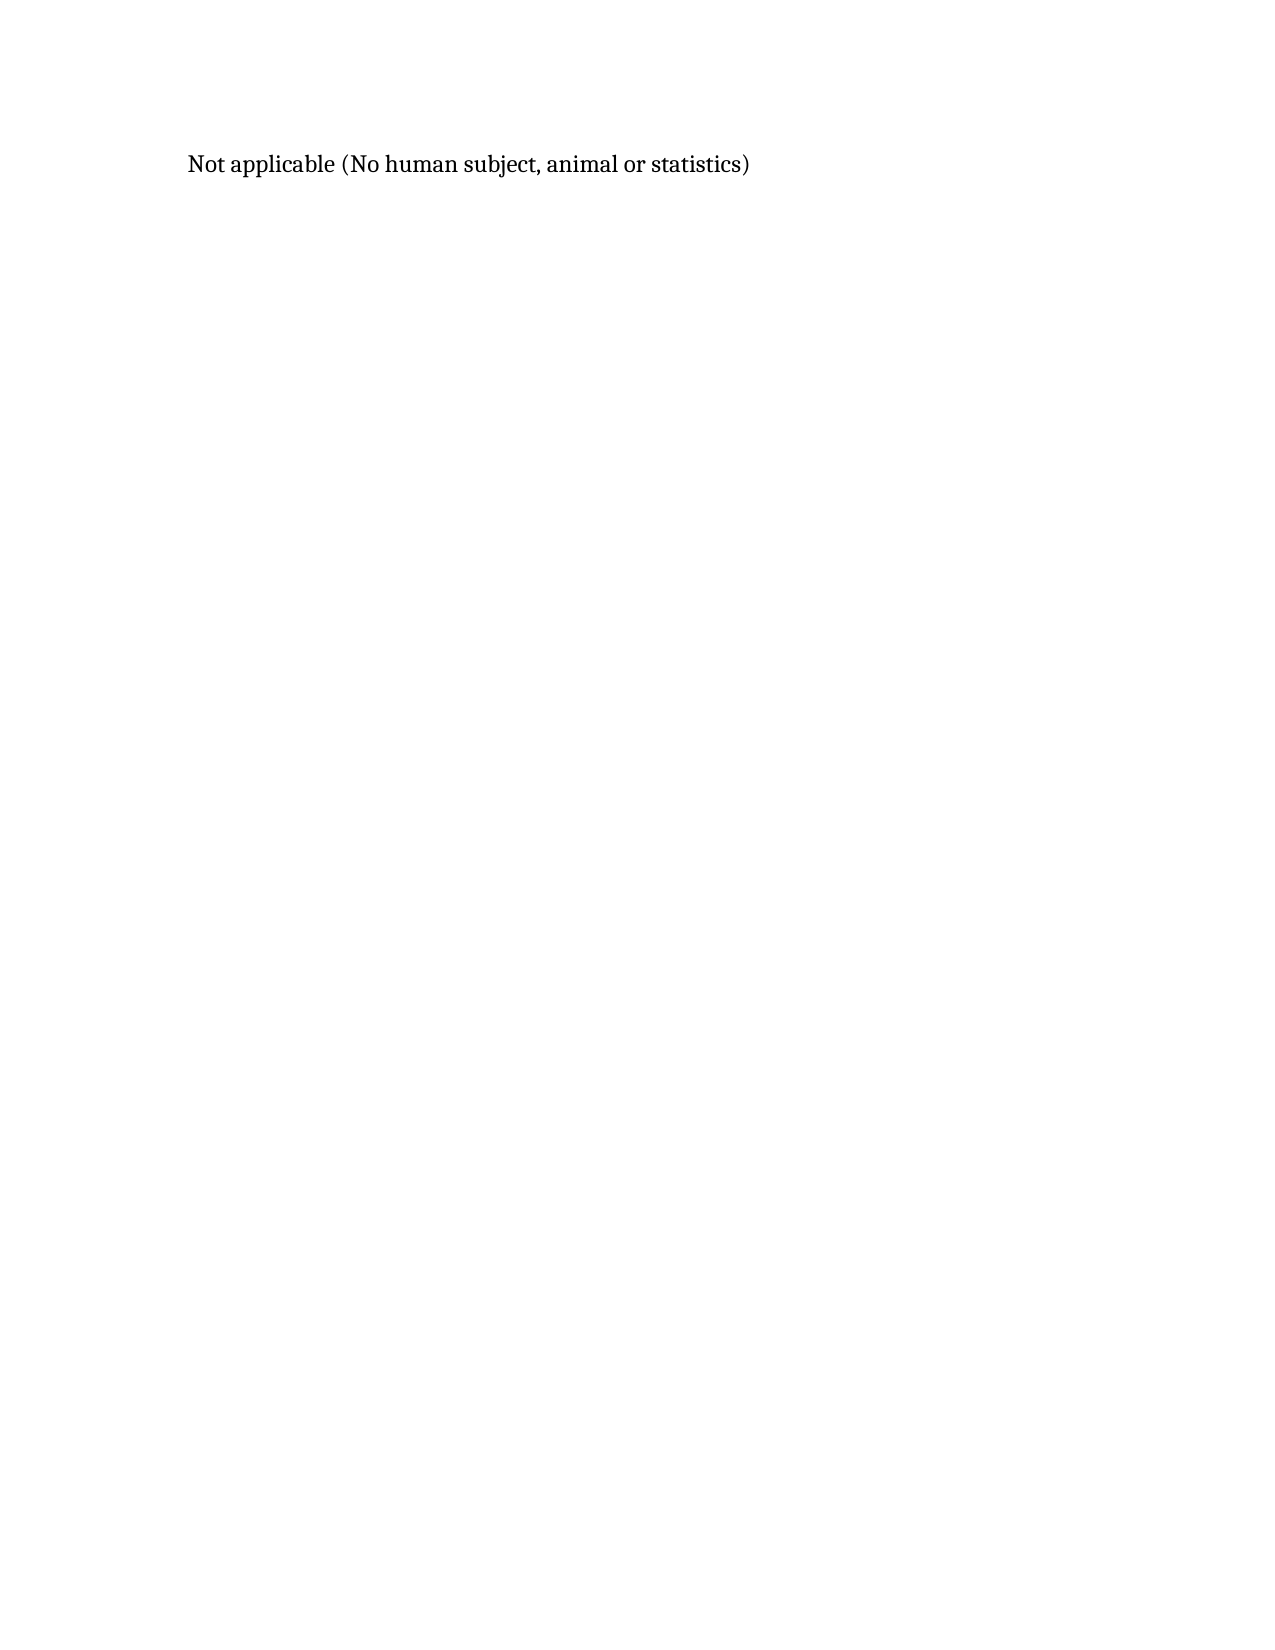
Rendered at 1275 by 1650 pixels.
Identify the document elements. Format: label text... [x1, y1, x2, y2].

text Not applicable (No human subject, animal or statistics) [187, 150, 1087, 179]
